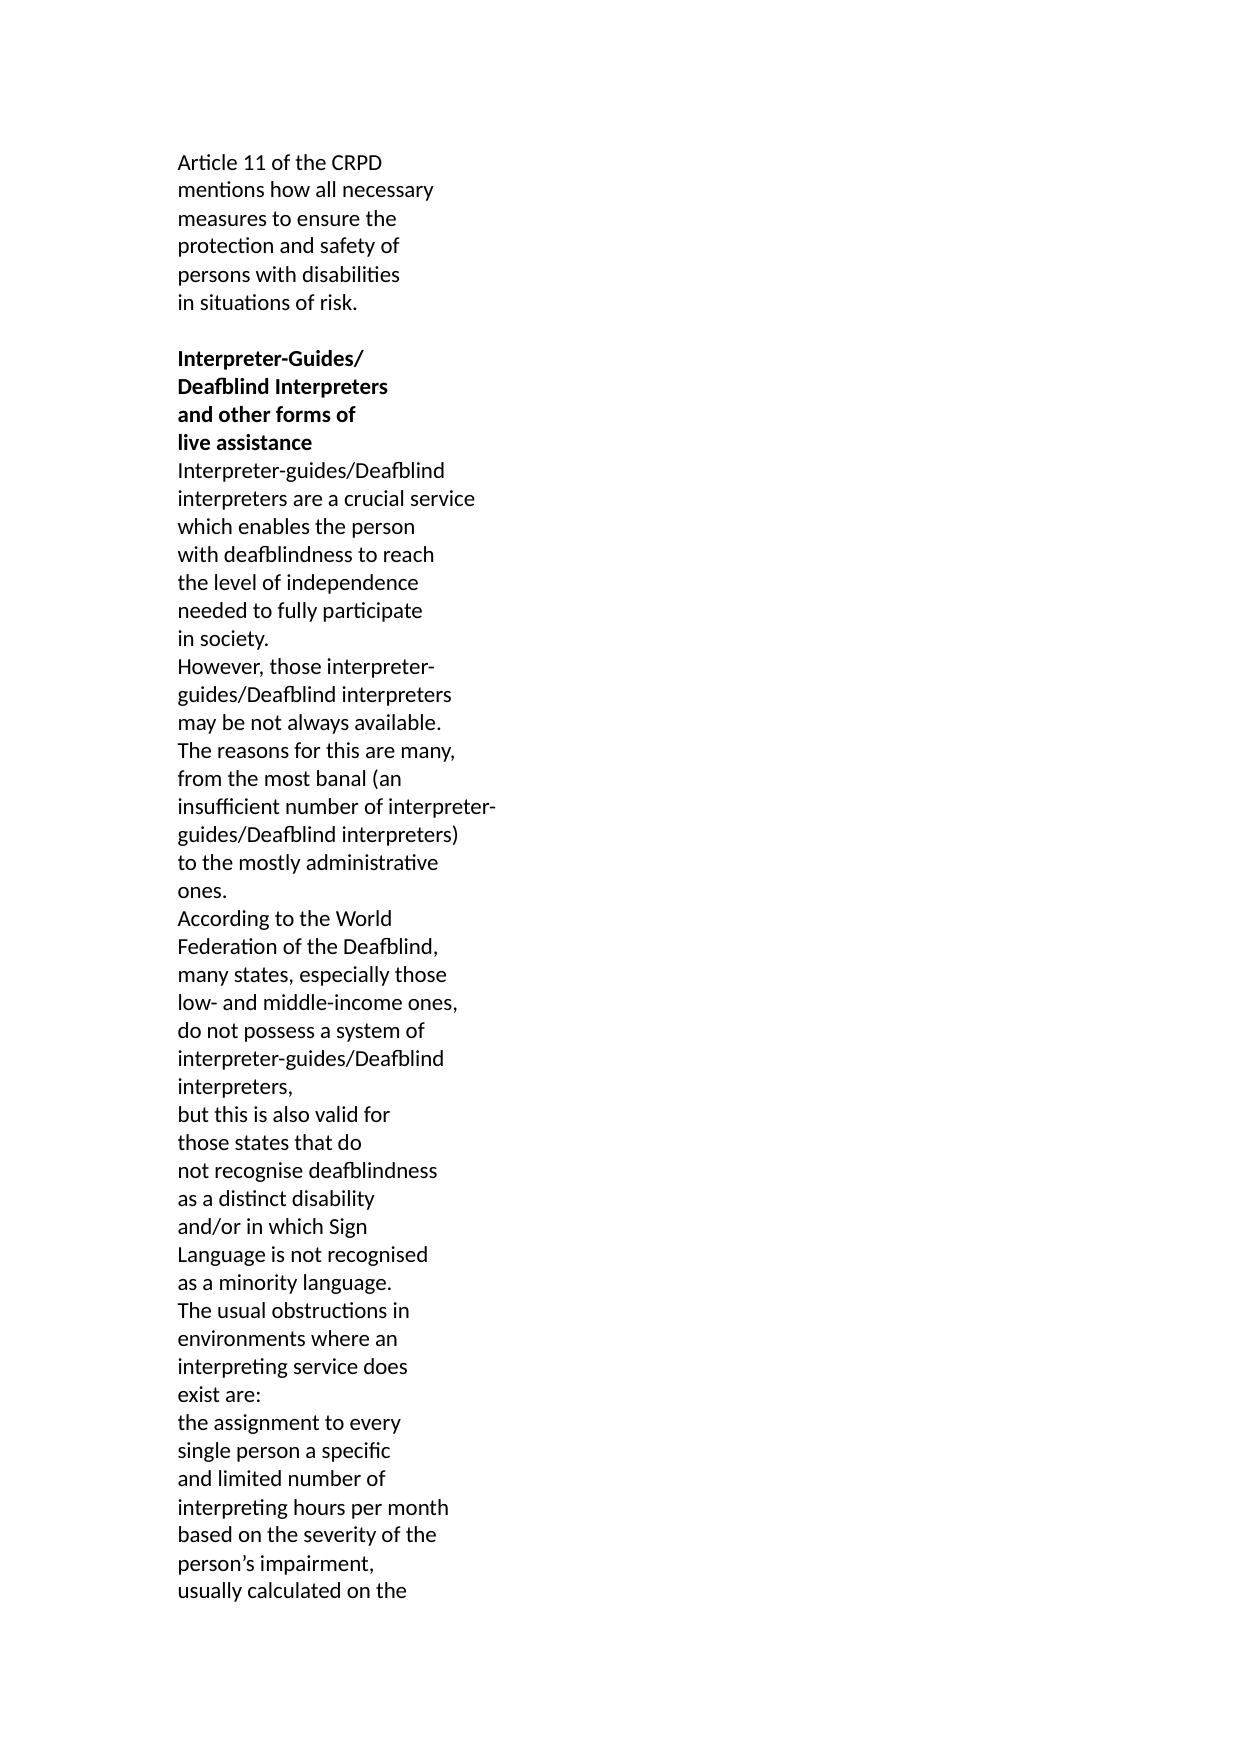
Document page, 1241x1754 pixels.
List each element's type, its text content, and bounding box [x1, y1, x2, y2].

text and/or in which Sign [177, 1212, 1063, 1240]
text Federation of the Deafblind, [177, 932, 1063, 960]
text exist are: [177, 1381, 1063, 1408]
text live assistance [177, 428, 1063, 456]
text as a distinct disability [177, 1184, 1063, 1212]
text which enables the person [177, 512, 1063, 540]
text as a minority language. [177, 1268, 1063, 1296]
text interpreters are a crucial service [177, 484, 1063, 512]
text needed to fully participate [177, 596, 1063, 624]
text do not possess a system of [177, 1016, 1063, 1044]
text may be not always available. [177, 708, 1063, 736]
text However, those interpreter- [177, 652, 1063, 680]
text persons with disabilities [177, 260, 1063, 288]
text Article 11 of the CRPD [177, 148, 1063, 176]
text interpreter-guides/Deafblind [177, 1044, 1063, 1072]
text According to the World [177, 904, 1063, 932]
text from the most banal (an [177, 764, 1063, 792]
text and limited number of [177, 1464, 1063, 1493]
text in society. [177, 624, 1063, 652]
text those states that do [177, 1128, 1063, 1156]
text Interpreter-guides/Deafblind [177, 456, 1063, 484]
text many states, especially those [177, 960, 1063, 988]
text measures to ensure the [177, 204, 1063, 232]
text in situations of risk. [177, 288, 1063, 316]
text but this is also valid for [177, 1100, 1063, 1128]
text not recognise deafblindness [177, 1156, 1063, 1184]
text The usual obstructions in [177, 1296, 1063, 1324]
text The reasons for this are many, [177, 736, 1063, 764]
text with deafblindness to reach [177, 540, 1063, 568]
text based on the severity of the [177, 1521, 1063, 1549]
text Language is not recognised [177, 1240, 1063, 1268]
text guides/Deafblind interpreters) [177, 820, 1063, 848]
text to the mostly administrative [177, 848, 1063, 876]
text protection and safety of [177, 232, 1063, 260]
text interpreting hours per month [177, 1493, 1063, 1521]
text insufficient number of interpreter- [177, 792, 1063, 820]
text mentions how all necessary [177, 176, 1063, 204]
text interpreting service does [177, 1352, 1063, 1381]
text interpreters, [177, 1072, 1063, 1100]
text low- and middle-income ones, [177, 988, 1063, 1016]
text and other forms of [177, 400, 1063, 428]
text Deafblind Interpreters [177, 372, 1063, 400]
text the assignment to every [177, 1408, 1063, 1437]
text single person a specific [177, 1437, 1063, 1464]
text Interpreter-Guides/ [177, 344, 1063, 372]
text the level of independence [177, 568, 1063, 596]
text guides/Deafblind interpreters [177, 680, 1063, 708]
text person’s impairment, [177, 1549, 1063, 1577]
text usually calculated on the [177, 1577, 1063, 1605]
text ones. [177, 876, 1063, 904]
text environments where an [177, 1324, 1063, 1352]
